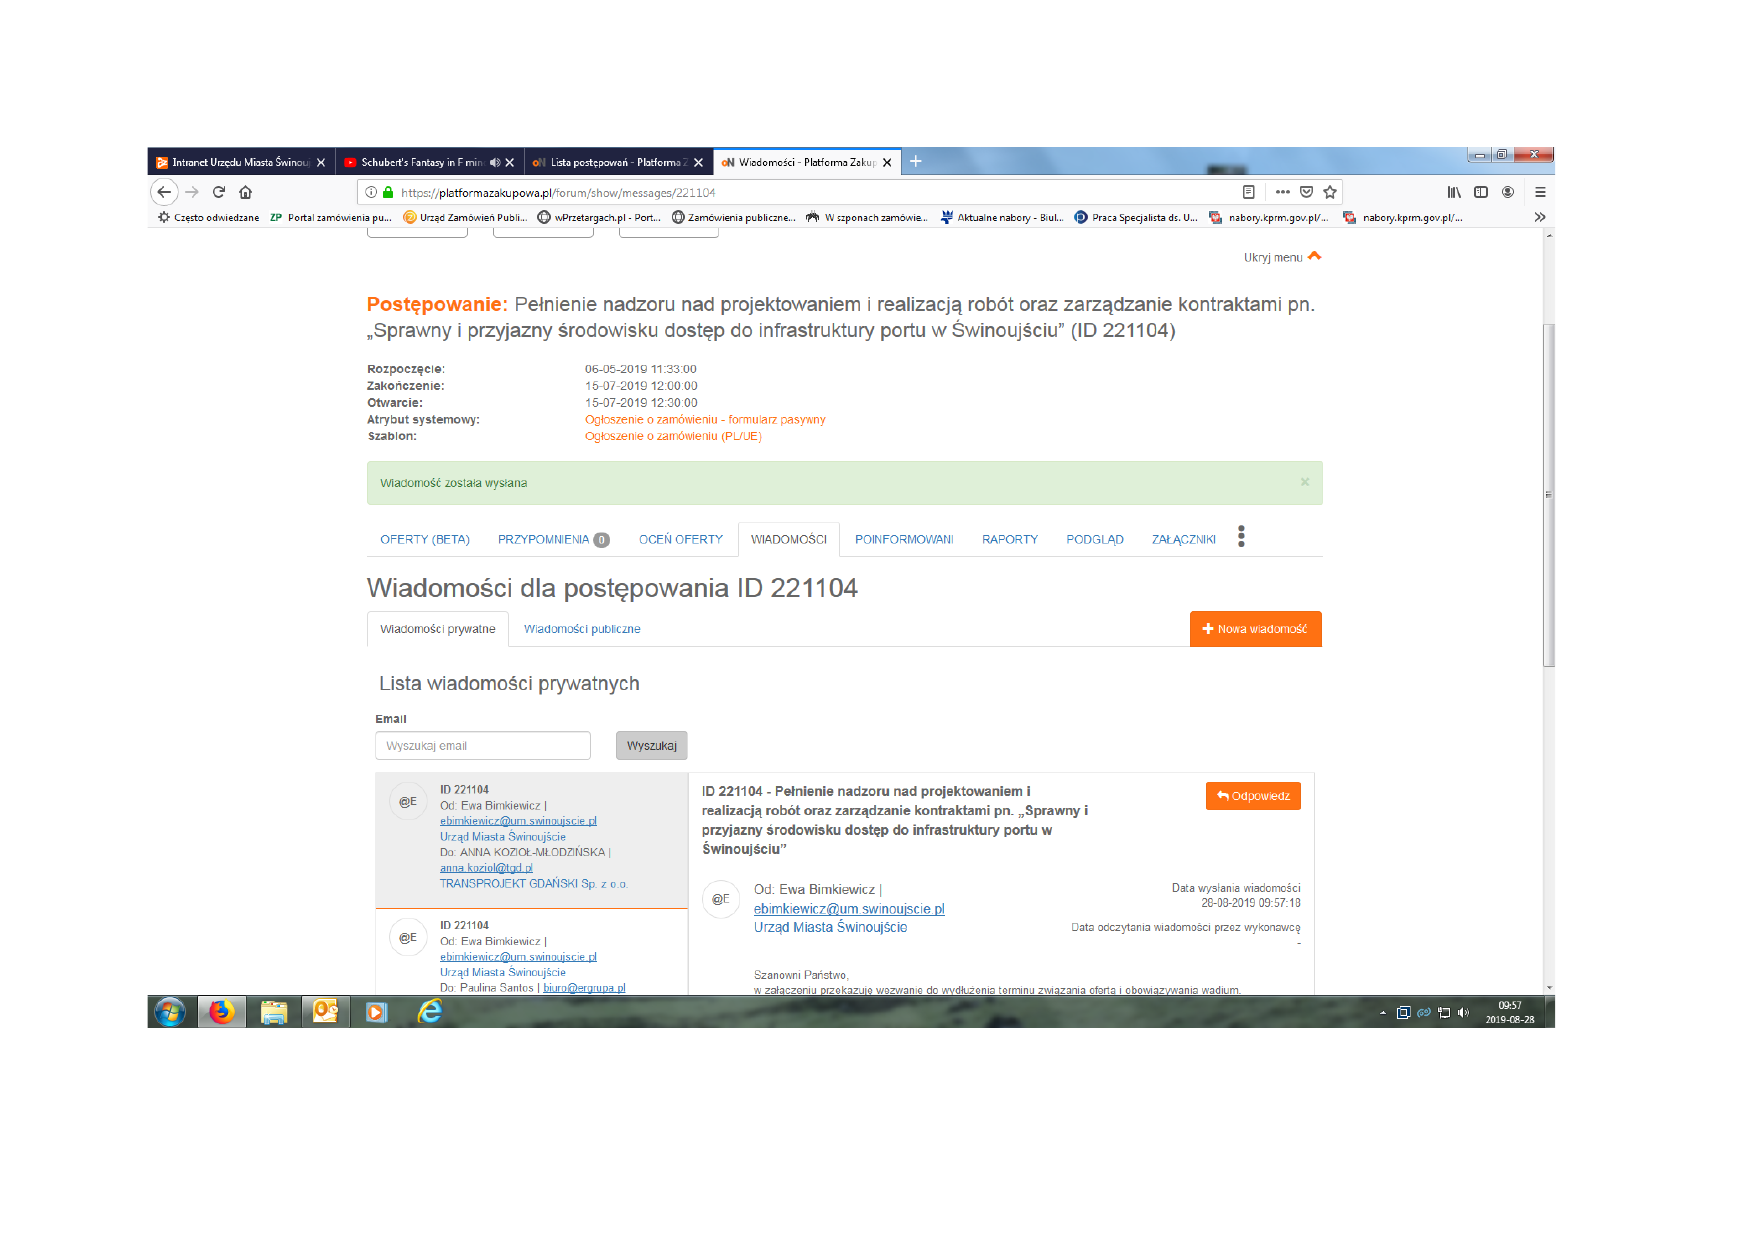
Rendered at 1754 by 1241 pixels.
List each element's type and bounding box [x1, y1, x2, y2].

picture [147, 147, 1556, 1028]
